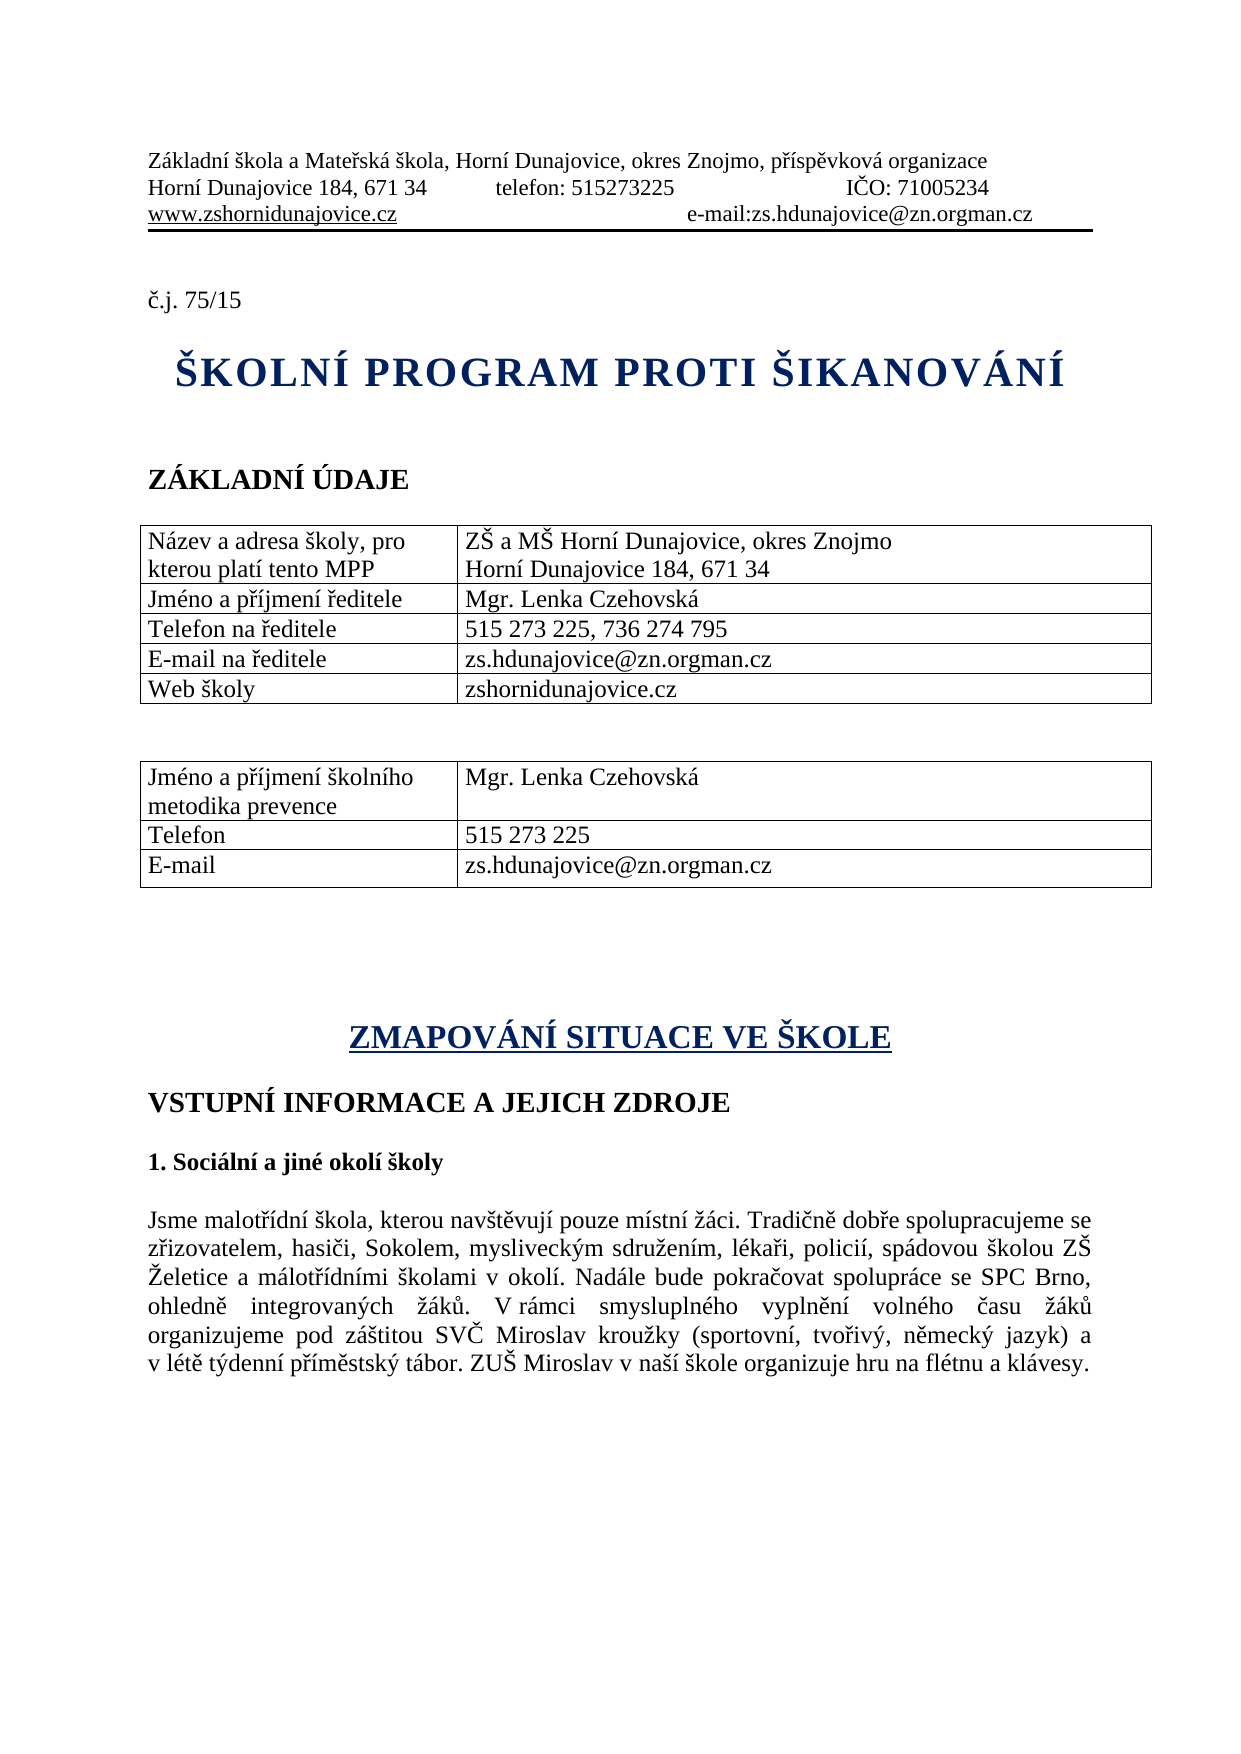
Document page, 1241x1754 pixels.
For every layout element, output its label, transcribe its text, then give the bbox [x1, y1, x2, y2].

table_cell Mgr. Lenka Czehovská [458, 584, 1151, 613]
text Horní Dunajovice 184, 671 34 telefon: 515273225 IČO: 71005234 [148, 174, 1093, 200]
table_cell 515 273 225, 736 274 795 [458, 614, 1151, 643]
text VSTUPNÍ INFORMACE A JEJICH ZDROJE [148, 1085, 1093, 1118]
table_cell Telefon [141, 821, 457, 849]
table_cell E-mail na ředitele [141, 644, 457, 673]
table_header ZŠ a MŠ Horní Dunajovice, okres Znojmo Horní Dunajovice 184, 671 34 [458, 526, 1151, 583]
table_header Jméno a příjmení školního metodika prevence [141, 762, 457, 819]
table_header Název a adresa školy, pro kterou platí tento MPP [141, 526, 457, 583]
text č.j. 75/15 [148, 285, 1093, 314]
table_cell [458, 850, 1151, 887]
table_cell Telefon na ředitele [141, 614, 457, 643]
table_cell Jméno a příjmení ředitele [141, 584, 457, 613]
text Jsme malotřídní škola, kterou navštěvují pouze místní žáci. Tradičně dobře spolupracujeme se zřizovatelem, hasiči, Sokolem, mysliveckým sdružením, lékaři, policií, spádovou školou ZŠ Želetice a málotřídními školami v okolí. Nadále bude pokračovat spolupráce se SPC Brno, ohledně integrovaných žáků. V rámci smysluplného vyplnění volného času žáků organizujeme pod záštitou SVČ Miroslav kroužky (sportovní, tvořivý, německý jazyk) a v létě týdenní příměstský tábor. ZUŠ Miroslav v naší škole organizuje hru na flétnu a klávesy. [148, 1205, 1093, 1377]
table_cell 515 273 225 [458, 821, 1151, 849]
text Základní škola a Mateřská škola, Horní Dunajovice, okres Znojmo, příspěvková organizace [148, 148, 1093, 174]
table_header Mgr. Lenka Czehovská [458, 762, 1151, 819]
text 1. Sociální a jiné okolí školy [148, 1147, 1093, 1176]
table_cell [458, 644, 1151, 673]
text www.zshornidunajovice.cz e-mail:zs.hdunajovice@zn.orgman.cz [148, 200, 1093, 229]
text ŠKOLNÍ PROGRAM PROTI ŠIKANOVÁNÍ [148, 347, 1093, 395]
table_cell E-mail [141, 850, 457, 887]
text ZÁKLADNÍ ÚDAJE [148, 462, 1093, 496]
table_cell Web školy [141, 674, 457, 702]
text ZMAPOVÁNÍ SITUACE VE ŠKOLE [148, 1018, 1093, 1056]
table_cell zshornidunajovice.cz [458, 674, 1151, 702]
